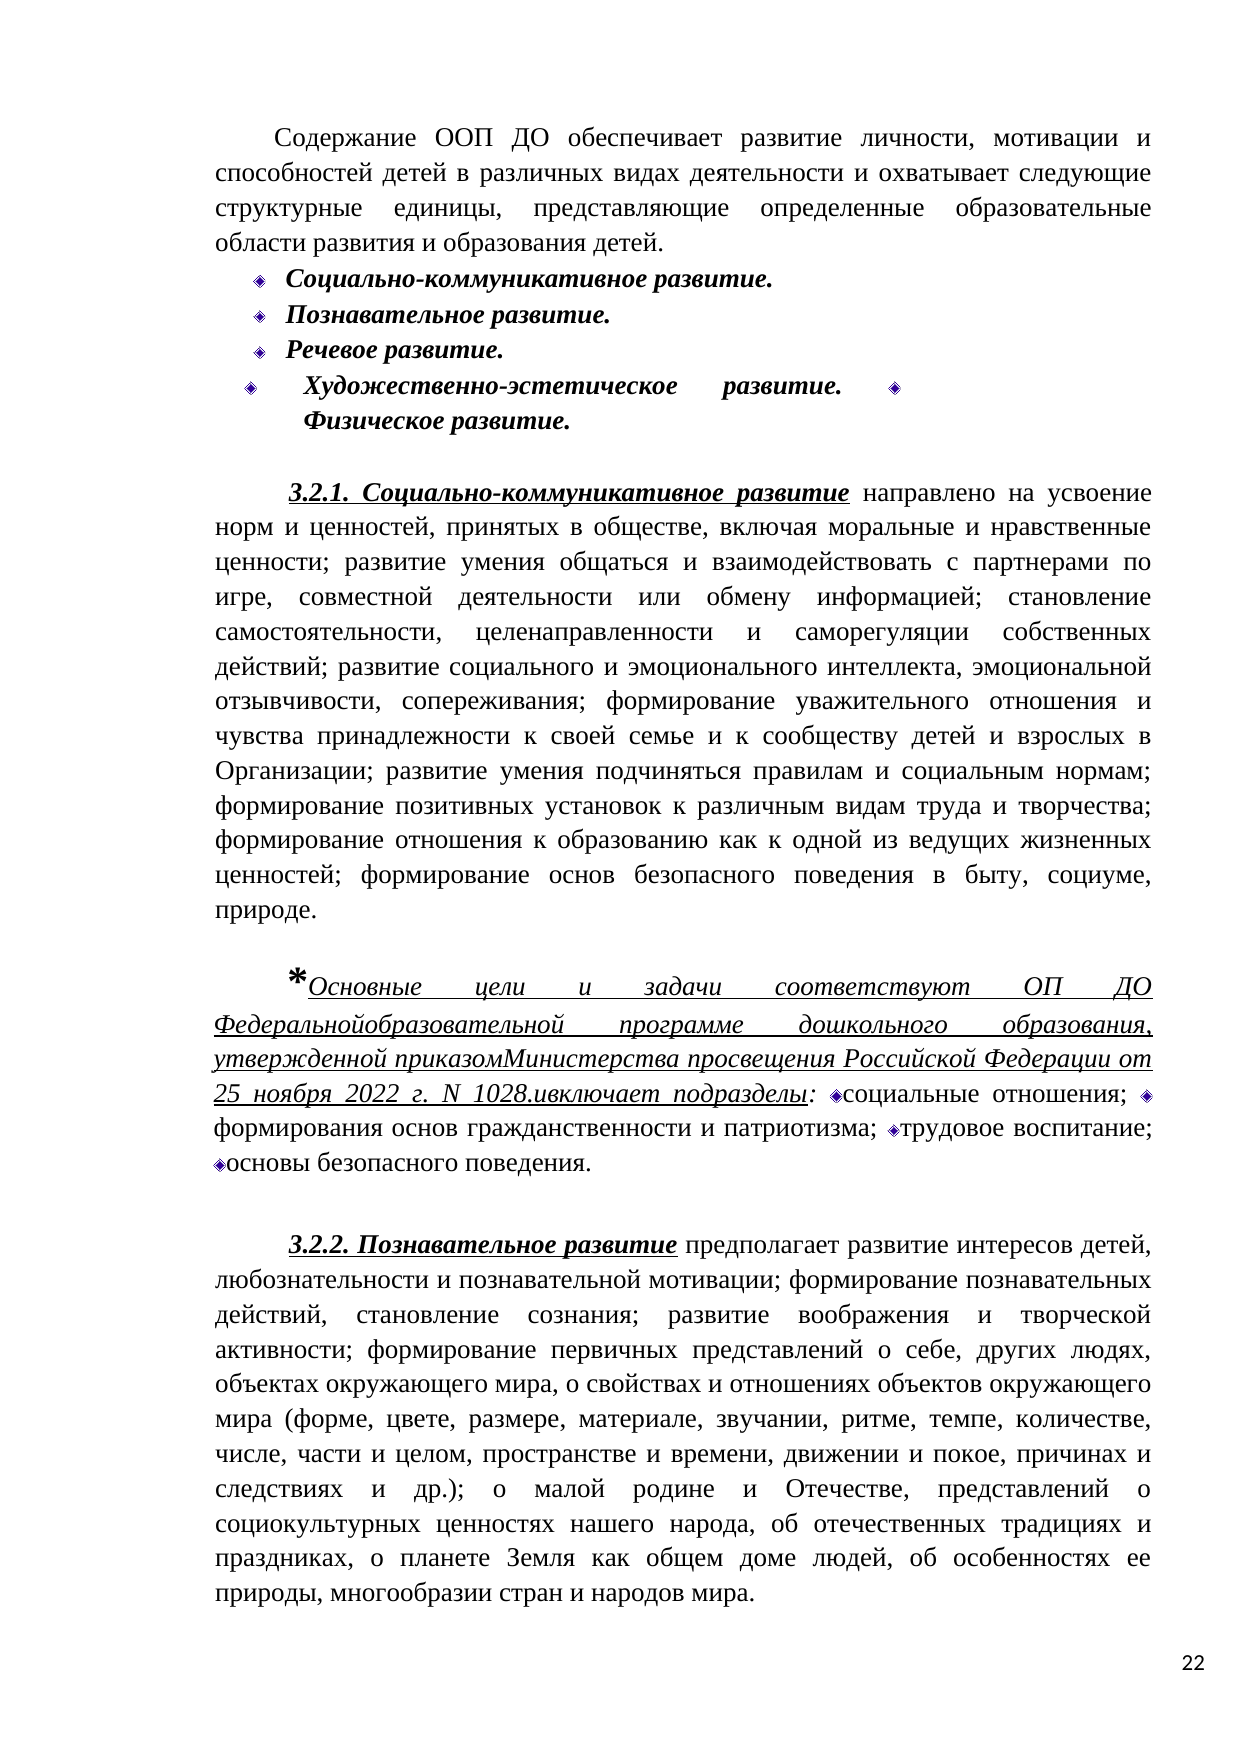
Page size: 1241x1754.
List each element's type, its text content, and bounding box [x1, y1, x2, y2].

text Художественно-эстетическое развитие. Физическое развитие. [244, 369, 901, 435]
picture [829, 1089, 843, 1103]
picture [1140, 1089, 1153, 1103]
picture [253, 275, 266, 288]
text 3.2.2. Познавательное развитие предполагает развитие интересов детей, любознательности и познавательной мотивации; формирование познавательных действий, становление сознания; развитие воображения и творческой активности; формирование первичных представлений о себе, других людях, объектах окружающего мира, о свойствах и отношениях объектов окружающего мира (форме, цвете, размере, материале, звучании, ритме, темпе, количестве, числе, части и целом, пространстве и времени, движении и покое, причинах и следствиях и др.); о малой родине и Отечестве, представлений о социокультурных ценностях нашего народа, об отечественных традициях и праздниках, о планете Земля как общем доме людей, об особенностях ее природы, многообразии стран и народов мира. [215, 1228, 1152, 1607]
picture [253, 310, 266, 323]
text 3.2.1. Социально-коммуникативное развитие направлено на усвоение норм и ценностей, принятых в обществе, включая моральные и нравственные ценности; развитие умения общаться и взаимодействовать с партнерами по игре, совместной деятельности или обмену информацией; становление самостоятельности, целенаправленности и саморегуляции собственных действий; развитие социального и эмоционального интеллекта, эмоциональной отзывчивости, сопереживания; формирование уважительного отношения и чувства принадлежности к своей семье и к сообществу детей и взрослых в Организации; развитие умения подчиняться правилам и социальным нормам; формирование позитивных установок к различным видам труда и творчества; формирование отношения к образованию как к одной из ведущих жизненных ценностей; формирование основ безопасного поведения в быту, социуме, природе. [215, 476, 1152, 924]
text *Основные цели и задачи соответствуют ОП ДО Федеральнойобразовательной программе дошкольного образования, утвержденной приказомМинистерства просвещения Российской Федерации от 25 ноября 2022 г. N 1028.ивключает подразделы: социальные отношения; формирования основ гражданственности и патриотизма; трудовое воспитание; основы безопасного поведения. [213, 1036, 1153, 1070]
picture [244, 381, 257, 395]
picture [213, 1158, 226, 1172]
picture [887, 1124, 900, 1137]
text Социально-коммуникативное развитие. [156, 262, 1168, 293]
text *Основные цели и задачи соответствуют ОП ДО Федеральнойобразовательной программе дошкольного образования, утвержденной приказомМинистерства просвещения Российской Федерации от 25 ноября 2022 г. N 1028.ивключает подразделы: социальные отношения; формирования основ гражданственности и патриотизма; трудовое воспитание; основы безопасного поведения. [213, 1071, 1153, 1177]
picture [253, 346, 266, 359]
text Речевое развитие. [156, 333, 1168, 364]
text *Основные цели и задачи соответствуют ОП ДО Федеральнойобразовательной программе дошкольного образования, утвержденной приказомМинистерства просвещения Российской Федерации от 25 ноября 2022 г. N 1028.ивключает подразделы: социальные отношения; формирования основ гражданственности и патриотизма; трудовое воспитание; основы безопасного поведения. [213, 957, 1153, 1035]
text Познавательное развитие. [156, 298, 1168, 329]
picture [888, 381, 901, 395]
text Содержание ООП ДО обеспечивает развитие личности, мотивации и способностей детей в различных видах деятельности и охватывает следующие структурные единицы, представляющие определенные образовательные области развития и образования детей. [215, 121, 1152, 257]
